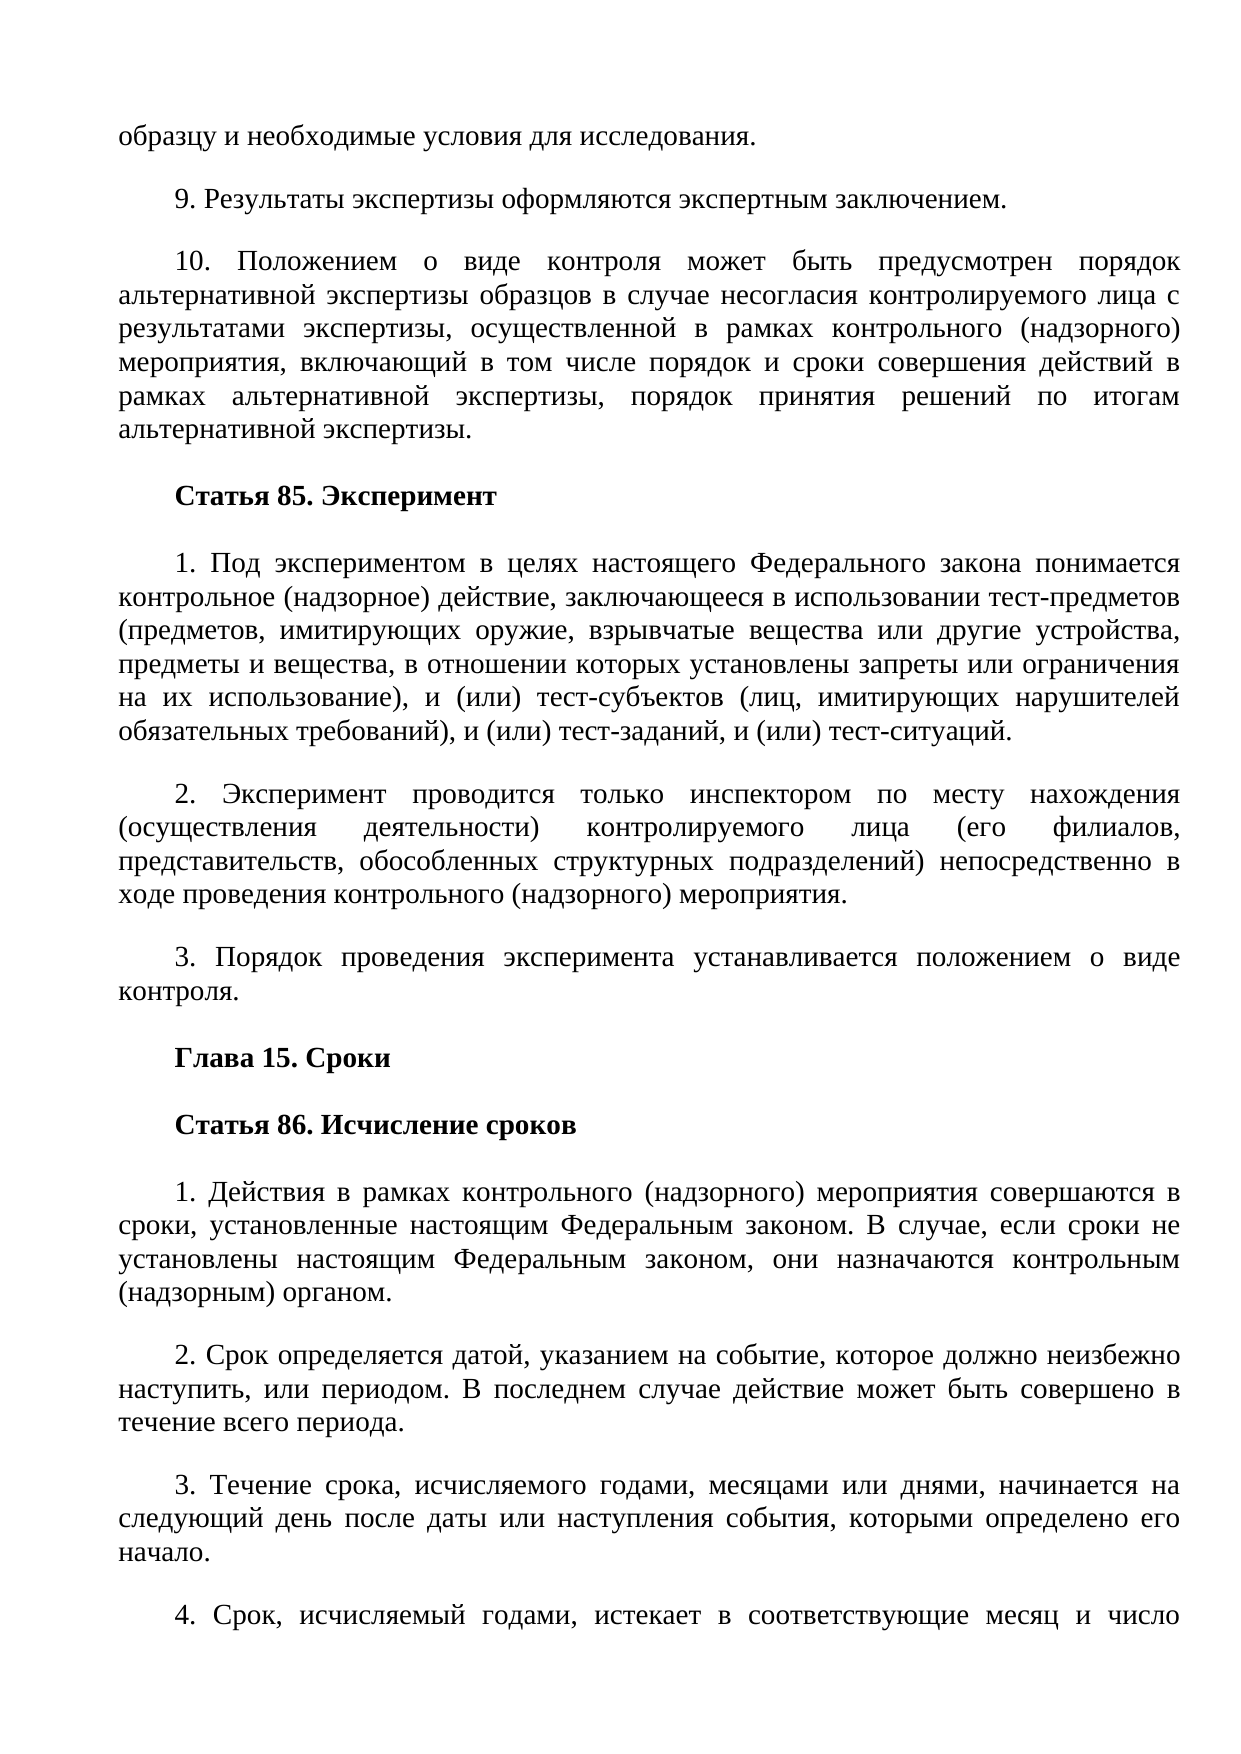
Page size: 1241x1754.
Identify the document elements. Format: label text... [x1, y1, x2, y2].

title Статья 85. Эксперимент [118, 478, 1181, 512]
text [118, 1597, 1181, 1630]
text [118, 118, 1181, 152]
title Статья 86. Исчисление сроков [118, 1107, 1181, 1140]
text 3. Течение срока, исчисляемого годами, месяцами или днями, начинается на следующий день после даты или наступления события, которыми определено его начало. [118, 1467, 1181, 1568]
text 3. Порядок проведения эксперимента устанавливается положением о виде контроля. [118, 939, 1181, 1006]
text 1. Действия в рамках контрольного (надзорного) мероприятия совершаются в сроки, установленные настоящим Федеральным законом. В случае, если сроки не установлены настоящим Федеральным законом, они назначаются контрольным (надзорным) органом. [118, 1174, 1181, 1308]
text 2. Срок определяется датой, указанием на событие, которое должно неизбежно наступить, или периодом. В последнем случае действие может быть совершено в течение всего периода. [118, 1337, 1181, 1438]
text 9. Результаты экспертизы оформляются экспертным заключением. [118, 181, 1181, 214]
text 1. Под экспериментом в целях настоящего Федерального закона понимается контрольное (надзорное) действие, заключающееся в использовании тест-предметов (предметов, имитирующих оружие, взрывчатые вещества или другие устройства, предметы и вещества, в отношении которых установлены запреты или ограничения на их использование), и (или) тест-субъектов (лиц, имитирующих нарушителей обязательных требований), и (или) тест-заданий, и (или) тест-ситуаций. [118, 545, 1181, 747]
title Глава 15. Сроки [118, 1040, 1181, 1073]
text 2. Эксперимент проводится только инспектором по месту нахождения (осуществления деятельности) контролируемого лица (его филиалов, представительств, обособленных структурных подразделений) непосредственно в ходе проведения контрольного (надзорного) мероприятия. [118, 776, 1181, 910]
text 10. Положением о виде контроля может быть предусмотрен порядок альтернативной экспертизы образцов в случае несогласия контролируемого лица с результатами экспертизы, осуществленной в рамках контрольного (надзорного) мероприятия, включающий в том числе порядок и сроки совершения действий в рамках альтернативной экспертизы, порядок принятия решений по итогам альтернативной экспертизы. [118, 243, 1181, 445]
